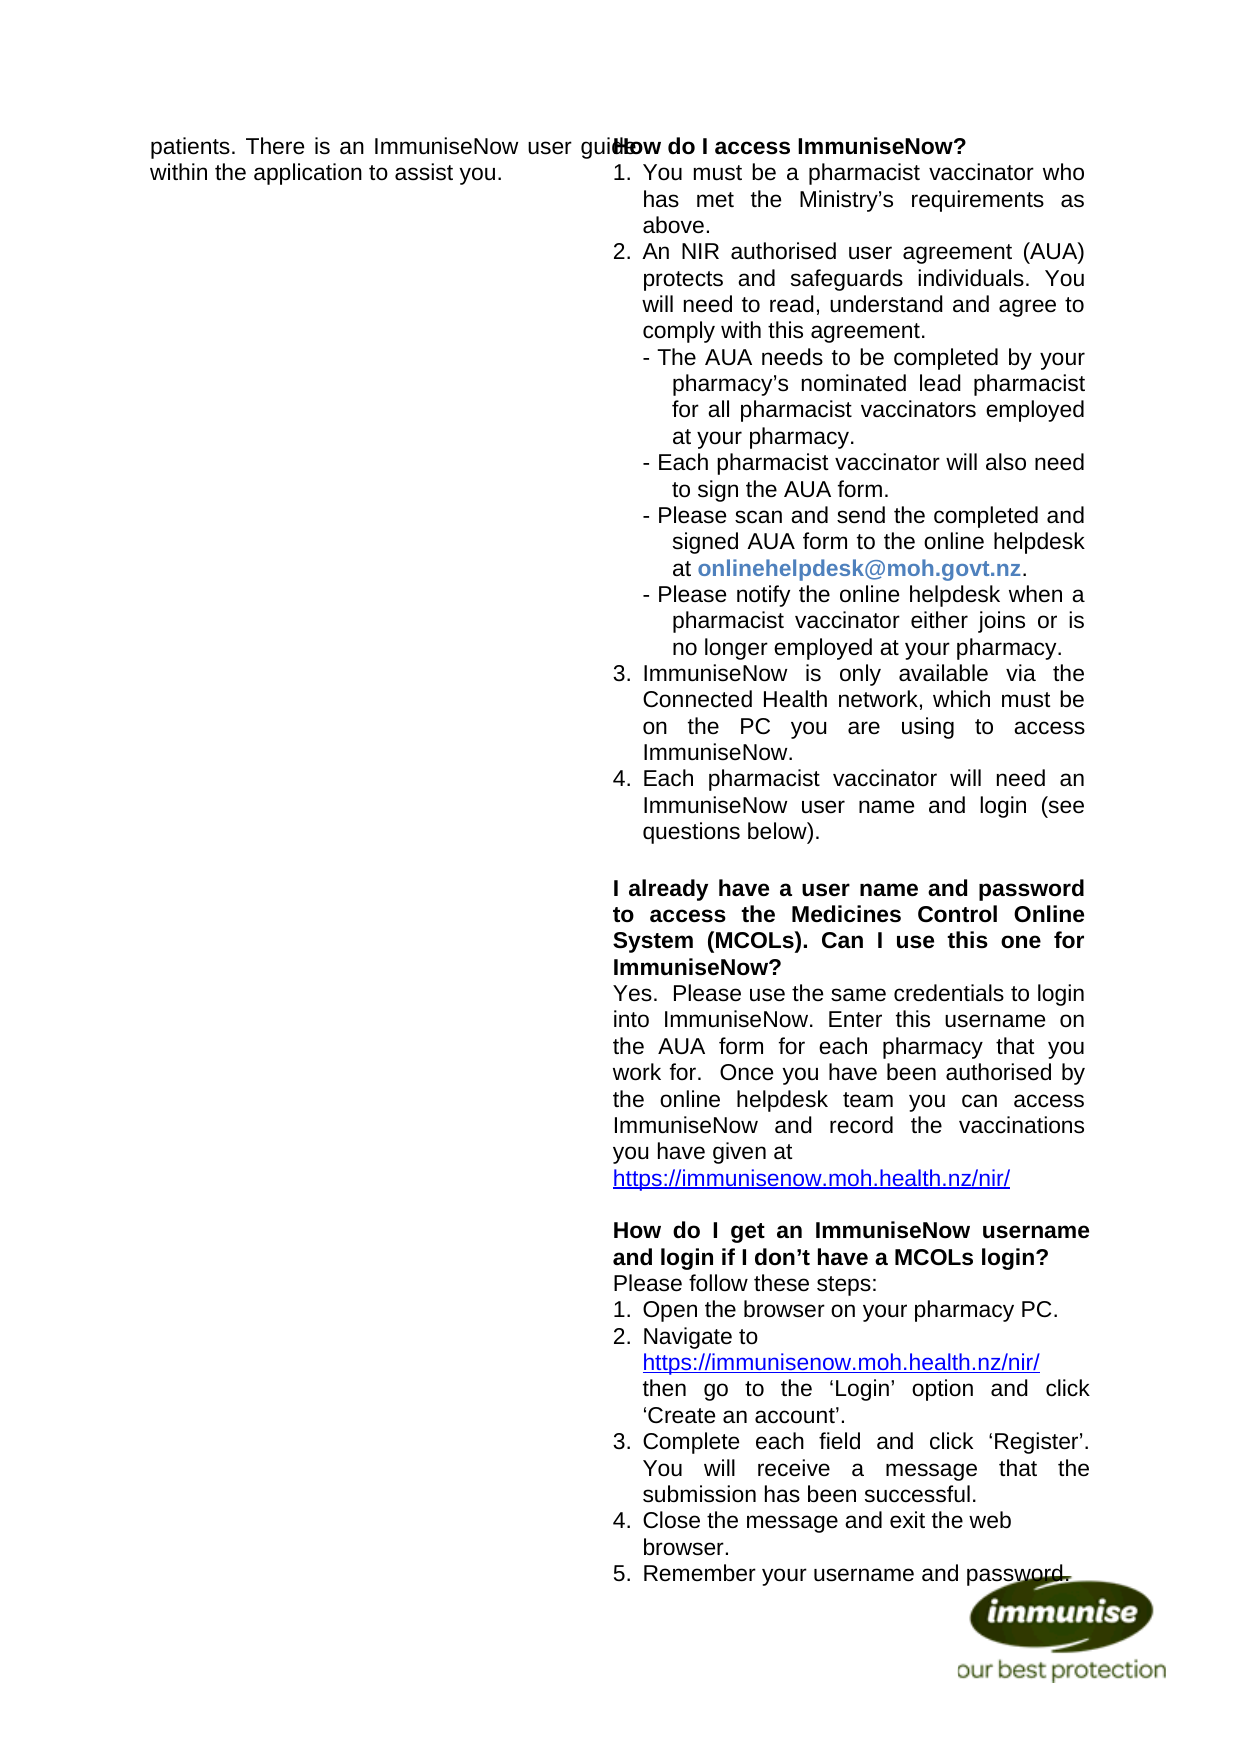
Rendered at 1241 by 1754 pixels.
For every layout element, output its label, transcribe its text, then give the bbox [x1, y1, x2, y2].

list Close the message and exit the web browser. [620, 1507, 1090, 1560]
text How do I access ImmuniseNow? [620, 133, 1085, 159]
text Please follow these steps: [620, 1270, 1090, 1296]
list Remember your username and password. [620, 1560, 1090, 1586]
list The AUA needs to be completed by your pharmacy’s nominated lead pharmacist for all pharmacist vaccinators employed at your pharmacy. [642, 344, 1085, 449]
text https://immunisenow.moh.health.nz/nir/ [620, 1164, 1085, 1191]
text Yes. Please use the same credentials to login into ImmuniseNow. Enter this username on the AUA form for each pharmacy that you work for. Once you have been authorised by the online helpdesk team you can access ImmuniseNow and record the vaccinations you have given at [620, 980, 1085, 1164]
list Please scan and send the completed and signed AUA form to the online helpdesk at onlinehelpdesk@moh.govt.nz. [642, 502, 1085, 581]
list Complete each field and click ‘Register’. You will receive a message that the submission has been successful. [620, 1428, 1090, 1507]
list You must be a pharmacist vaccinator who has met the Ministry’s requirements as above. [620, 159, 1085, 238]
text How do I get an ImmuniseNow username and login if I don’t have a MCOLs login? [620, 1217, 1090, 1270]
picture [957, 1576, 1166, 1683]
text I already have a user name and password to access the Medicines Control Online System (MCOLs). Can I use this one for ImmuniseNow? [620, 875, 1085, 980]
list https://immunisenow.moh.health.nz/nir/ then go to the ‘Login’ option and click ‘Create an account’. [642, 1349, 1090, 1428]
list An NIR authorised user agreement (AUA) protects and safeguards individuals. You will need to read, understand and agree to comply with this agreement. [620, 238, 1085, 344]
list Each pharmacist vaccinator will need an ImmuniseNow user name and login (see questions below). [620, 765, 1085, 844]
list Please notify the online helpdesk when a pharmacist vaccinator either joins or is no longer employed at your pharmacy. [642, 581, 1085, 660]
list Navigate to [620, 1323, 1090, 1349]
list Each pharmacist vaccinator will also need to sign the AUA form. [642, 449, 1085, 502]
list Open the browser on your pharmacy PC. [620, 1296, 1090, 1323]
list ImmuniseNow is only available via the Connected Health network, which must be on the PC you are using to access ImmuniseNow. [620, 660, 1085, 765]
